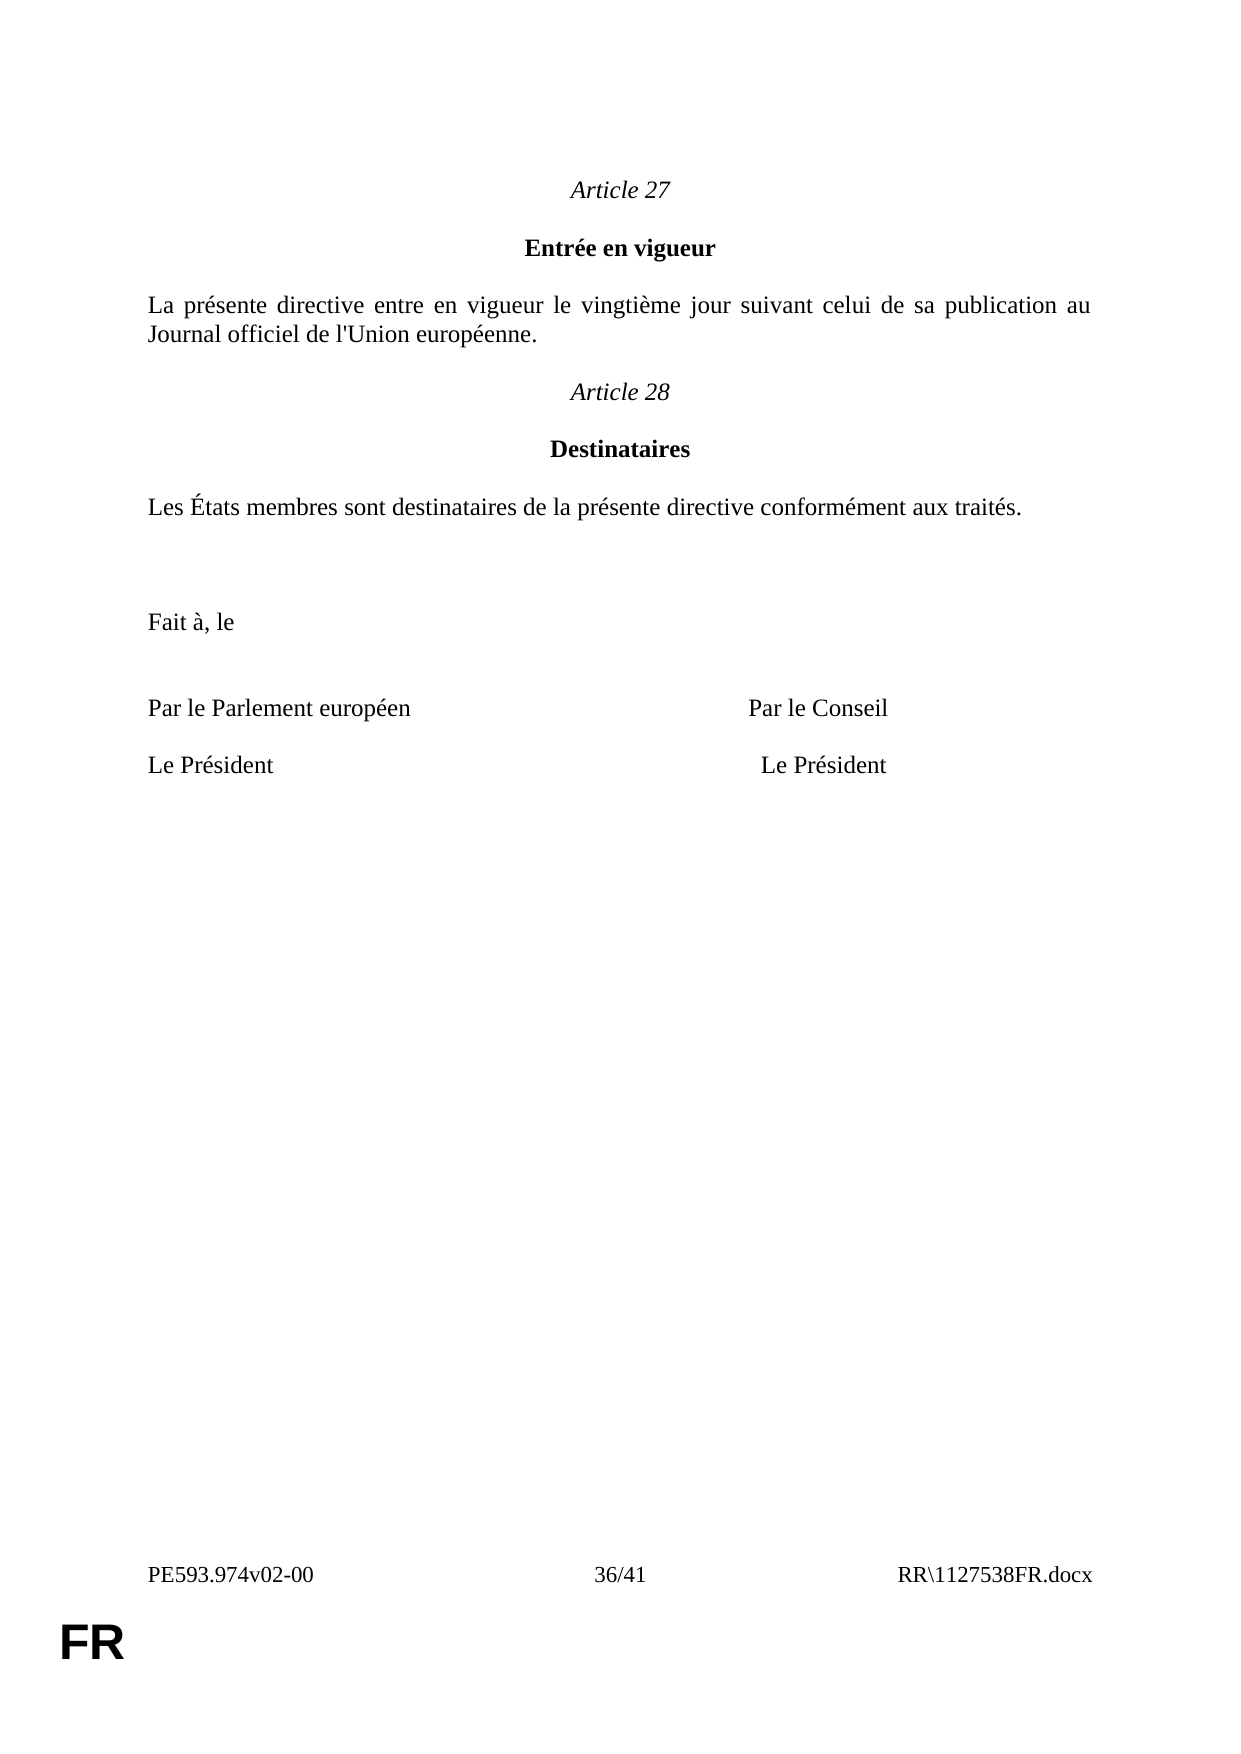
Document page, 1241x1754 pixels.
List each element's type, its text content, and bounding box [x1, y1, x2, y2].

text Entrée en vigueur [148, 233, 1092, 262]
text Fait à, le [148, 607, 1092, 636]
text Article 27 [148, 176, 1092, 204]
text La présente directive entre en vigueur le vingtième jour suivant celui de sa publication au Journal officiel de l'Union européenne. [148, 291, 1092, 348]
text Par le Parlement européen Par le Conseil [148, 693, 1092, 722]
text Les États membres sont destinataires de la présente directive conformément aux traités. [148, 492, 1092, 521]
text Article 28 [148, 377, 1092, 406]
text Le Président Le Président [148, 751, 1092, 779]
text Destinataires [148, 434, 1092, 463]
